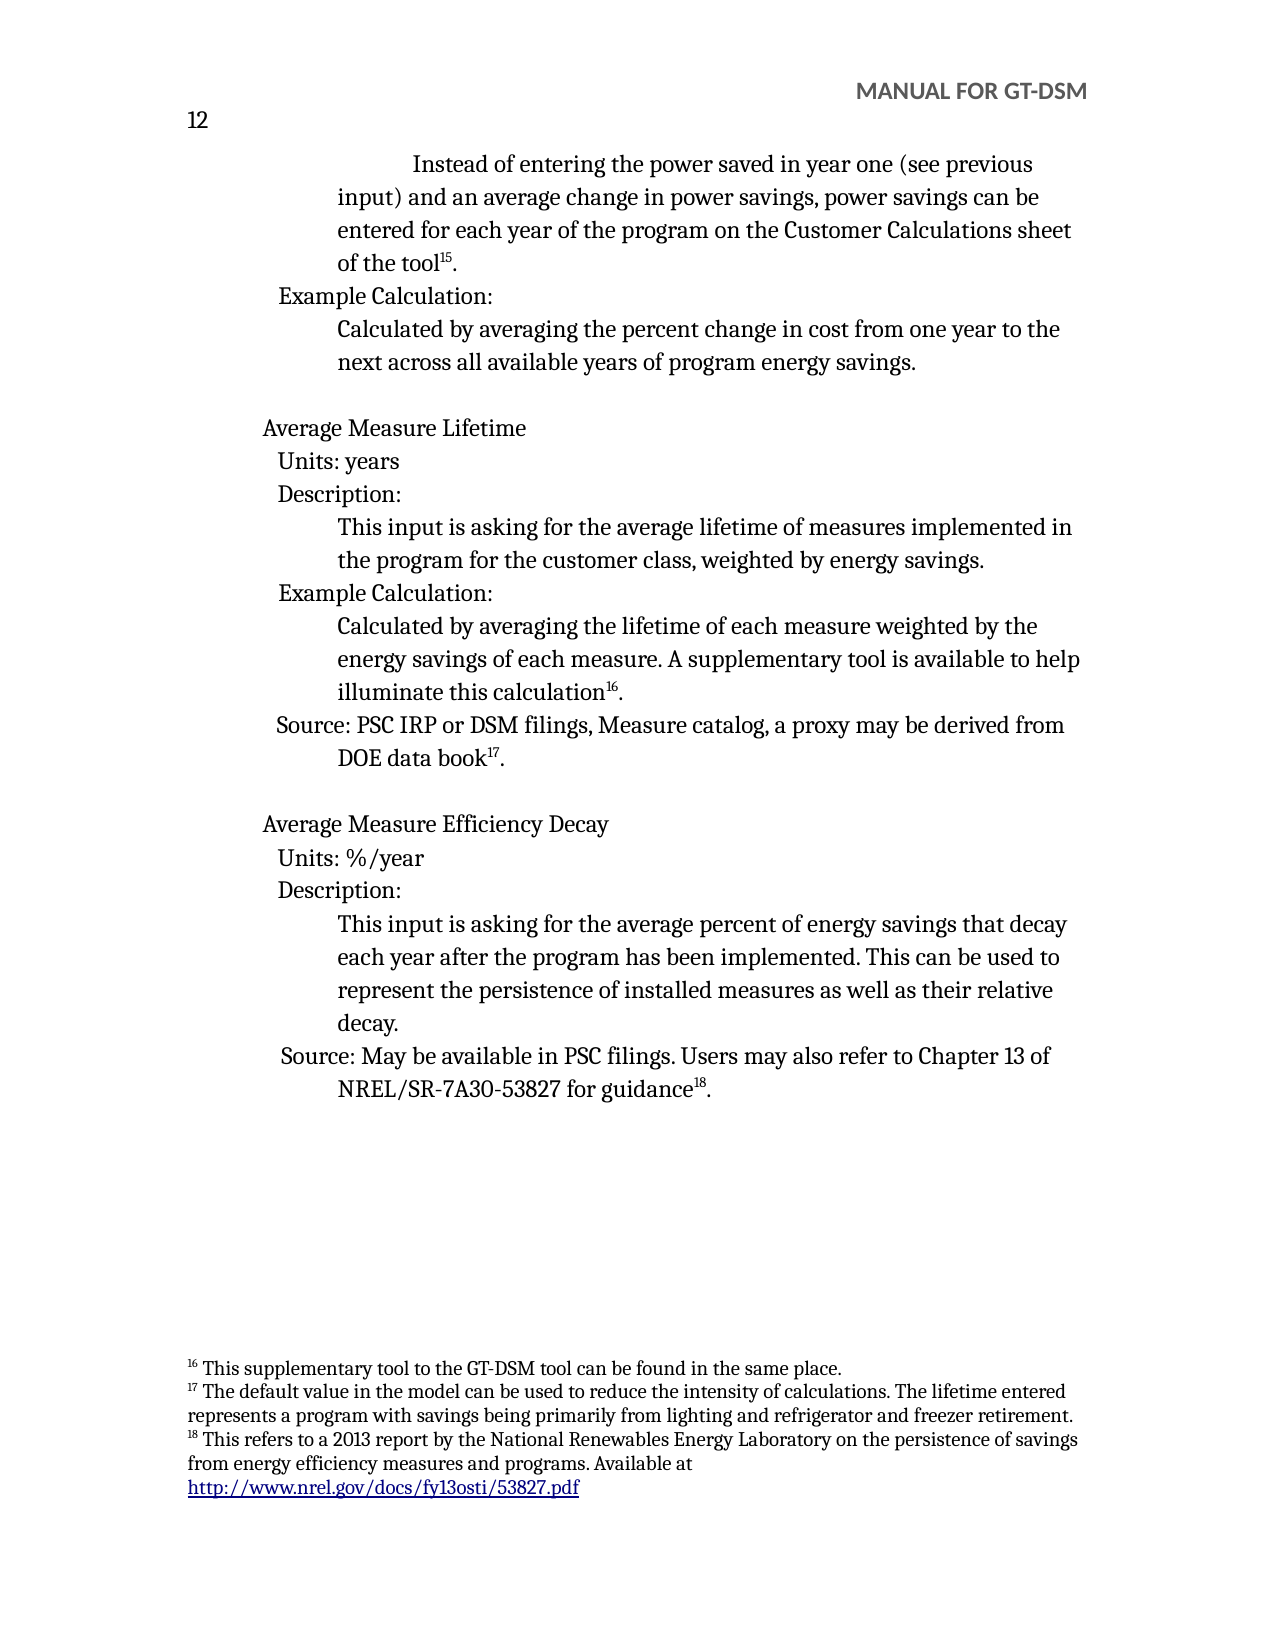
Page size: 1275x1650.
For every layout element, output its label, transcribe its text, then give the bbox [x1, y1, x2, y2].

text Calculated by averaging the lifetime of each measure weighted by the energy savings of each measure. A supplementary tool is available to help illuminate this calculation. [337, 612, 1087, 707]
text Calculated by averaging the percent change in cost from one year to the next across all available years of program energy savings. [337, 315, 1087, 377]
text This input is asking for the average lifetime of measures implemented in the program for the customer class, weighted by energy savings. [337, 513, 1087, 575]
text Average Measure Lifetime [187, 414, 1087, 443]
text Source: May be available in PSC filings. Users may also refer to Chapter 13 of NREL/SR-7A30-53827 for guidance. [281, 1042, 1087, 1103]
text Units: %/year [202, 843, 1087, 872]
text Description: [202, 480, 1087, 509]
text Instead of entering the power saved in year one (see previous input) and an average change in power savings, power savings can be entered for each year of the program on the Customer Calculations sheet of the tool15. [337, 150, 1087, 278]
text Example Calculation: [278, 282, 1087, 311]
text Source: PSC IRP or DSM filings, Measure catalog, a proxy may be derived from DOE data book. [277, 711, 1087, 773]
text This input is asking for the average percent of energy savings that decay each year after the program has been implemented. This can be used to represent the persistence of installed measures as well as their relative decay. [337, 909, 1087, 1037]
text Average Measure Efficiency Decay [187, 810, 1087, 839]
text Units: years [202, 447, 1087, 476]
text Description: [202, 876, 1087, 905]
text Example Calculation: [278, 579, 1087, 608]
